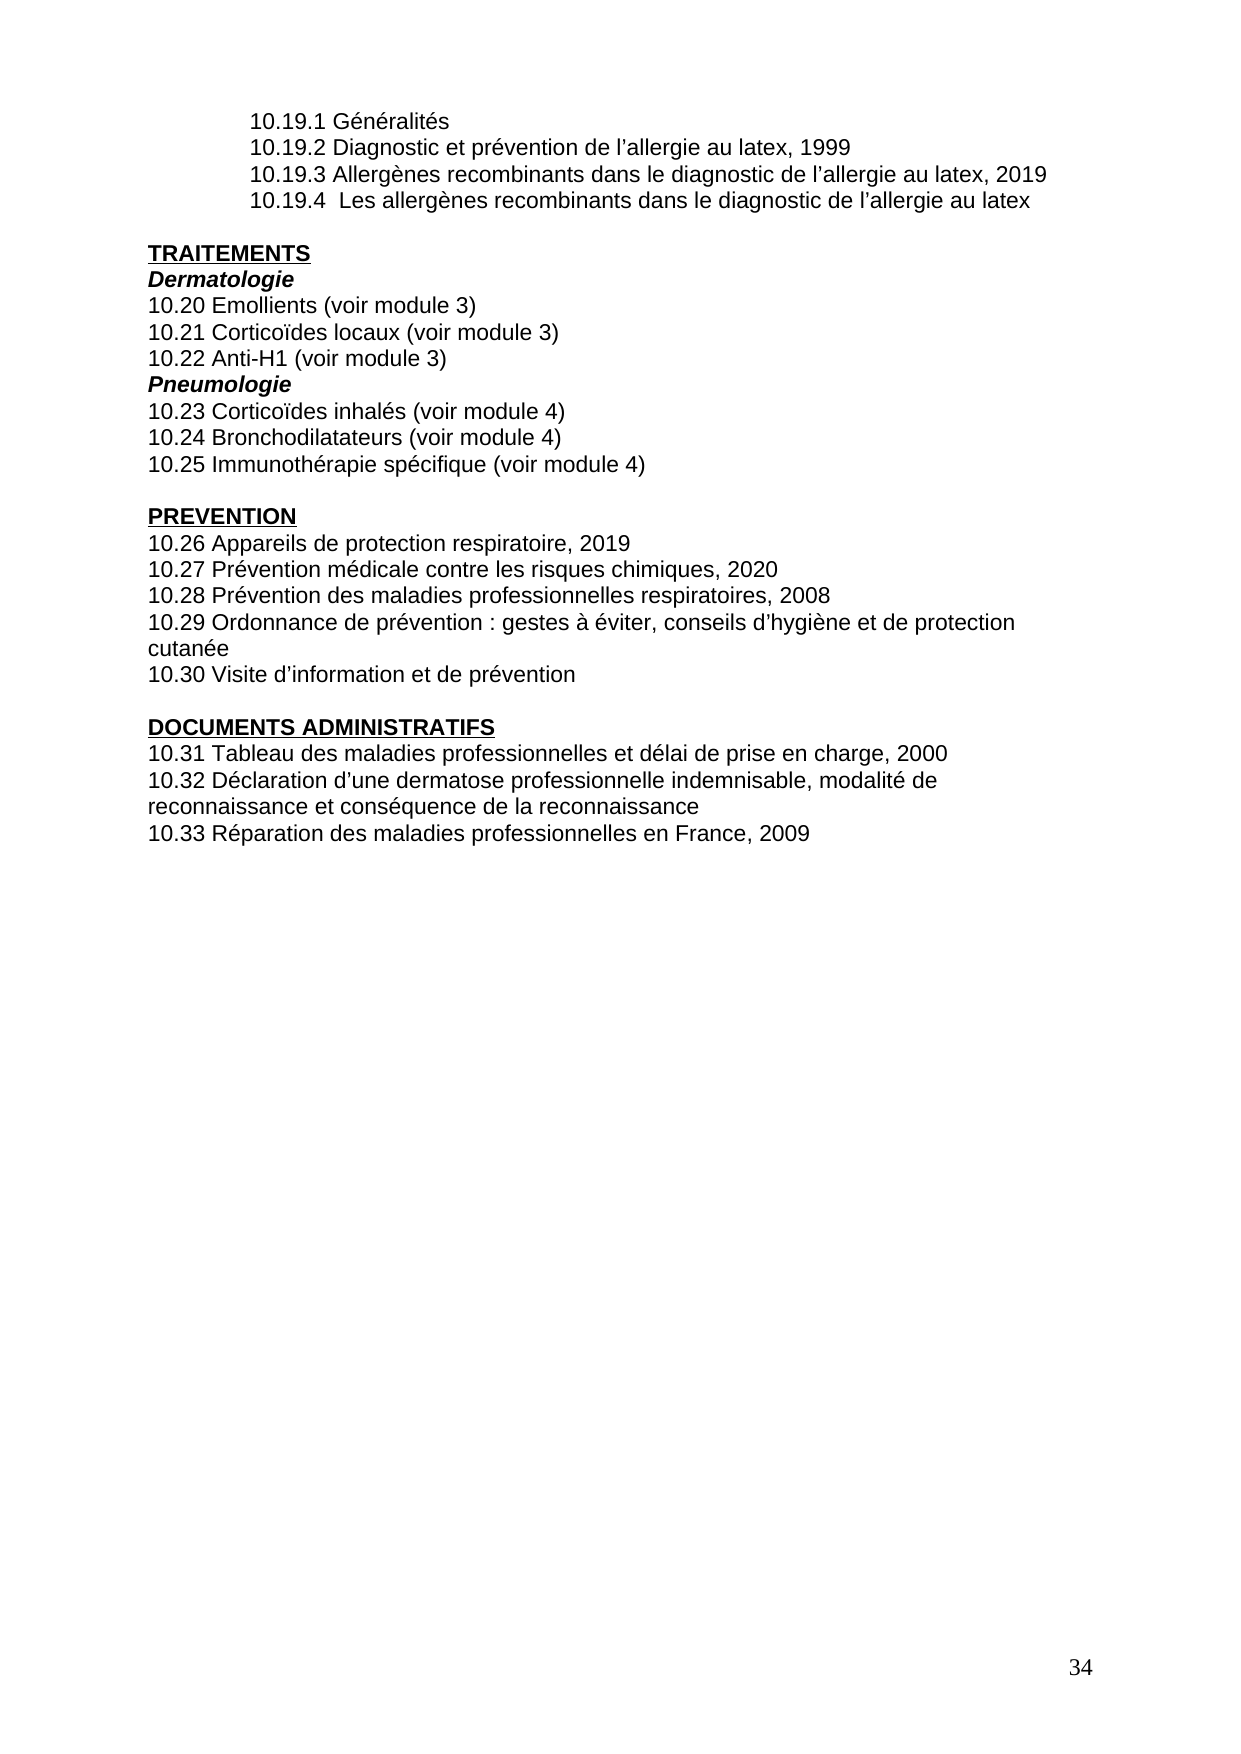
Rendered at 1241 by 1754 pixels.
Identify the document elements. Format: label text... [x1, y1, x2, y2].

text 10.29 Ordonnance de prévention : gestes à éviter, conseils d’hygiène et de protection cutanée [148, 609, 1092, 661]
text 10.20 Emollients (voir module 3) [148, 292, 1092, 319]
text 10.21 Corticoïdes locaux (voir module 3) [148, 319, 1092, 345]
text 10.24 Bronchodilatateurs (voir module 4) [148, 424, 1092, 451]
text 10.30 Visite d’information et de prévention [148, 661, 1092, 688]
text Dermatologie [148, 266, 1092, 292]
text 10.28 Prévention des maladies professionnelles respiratoires, 2008 [148, 582, 1092, 609]
text 10.32 Déclaration d’une dermatose professionnelle indemnisable, modalité de reconnaissance et conséquence de la reconnaissance [148, 767, 1092, 819]
text 10.31 Tableau des maladies professionnelles et délai de prise en charge, 2000 [148, 740, 1092, 767]
text 10.19.3 Allergènes recombinants dans le diagnostic de l’allergie au latex, 2019 [148, 161, 1092, 187]
text 10.25 Immunothérapie spécifique (voir module 4) [148, 451, 1092, 477]
text PREVENTION [148, 503, 1092, 529]
text Pneumologie [148, 371, 1092, 398]
text 10.33 Réparation des maladies professionnelles en France, 2009 [148, 819, 1092, 846]
text 10.27 Prévention médicale contre les risques chimiques, 2020 [148, 556, 1092, 582]
text 10.26 Appareils de protection respiratoire, 2019 [148, 529, 1092, 556]
text 10.19.2 Diagnostic et prévention de l’allergie au latex, 1999 [148, 134, 1092, 161]
text 10.23 Corticoïdes inhalés (voir module 4) [148, 398, 1092, 424]
text 10.19.4 Les allergènes recombinants dans le diagnostic de l’allergie au latex [148, 187, 1092, 213]
text DOCUMENTS ADMINISTRATIFS [148, 714, 1092, 740]
text TRAITEMENTS [148, 240, 1092, 266]
text 10.22 Anti-H1 (voir module 3) [148, 345, 1092, 371]
text 10.19.1 Généralités [148, 108, 1092, 134]
